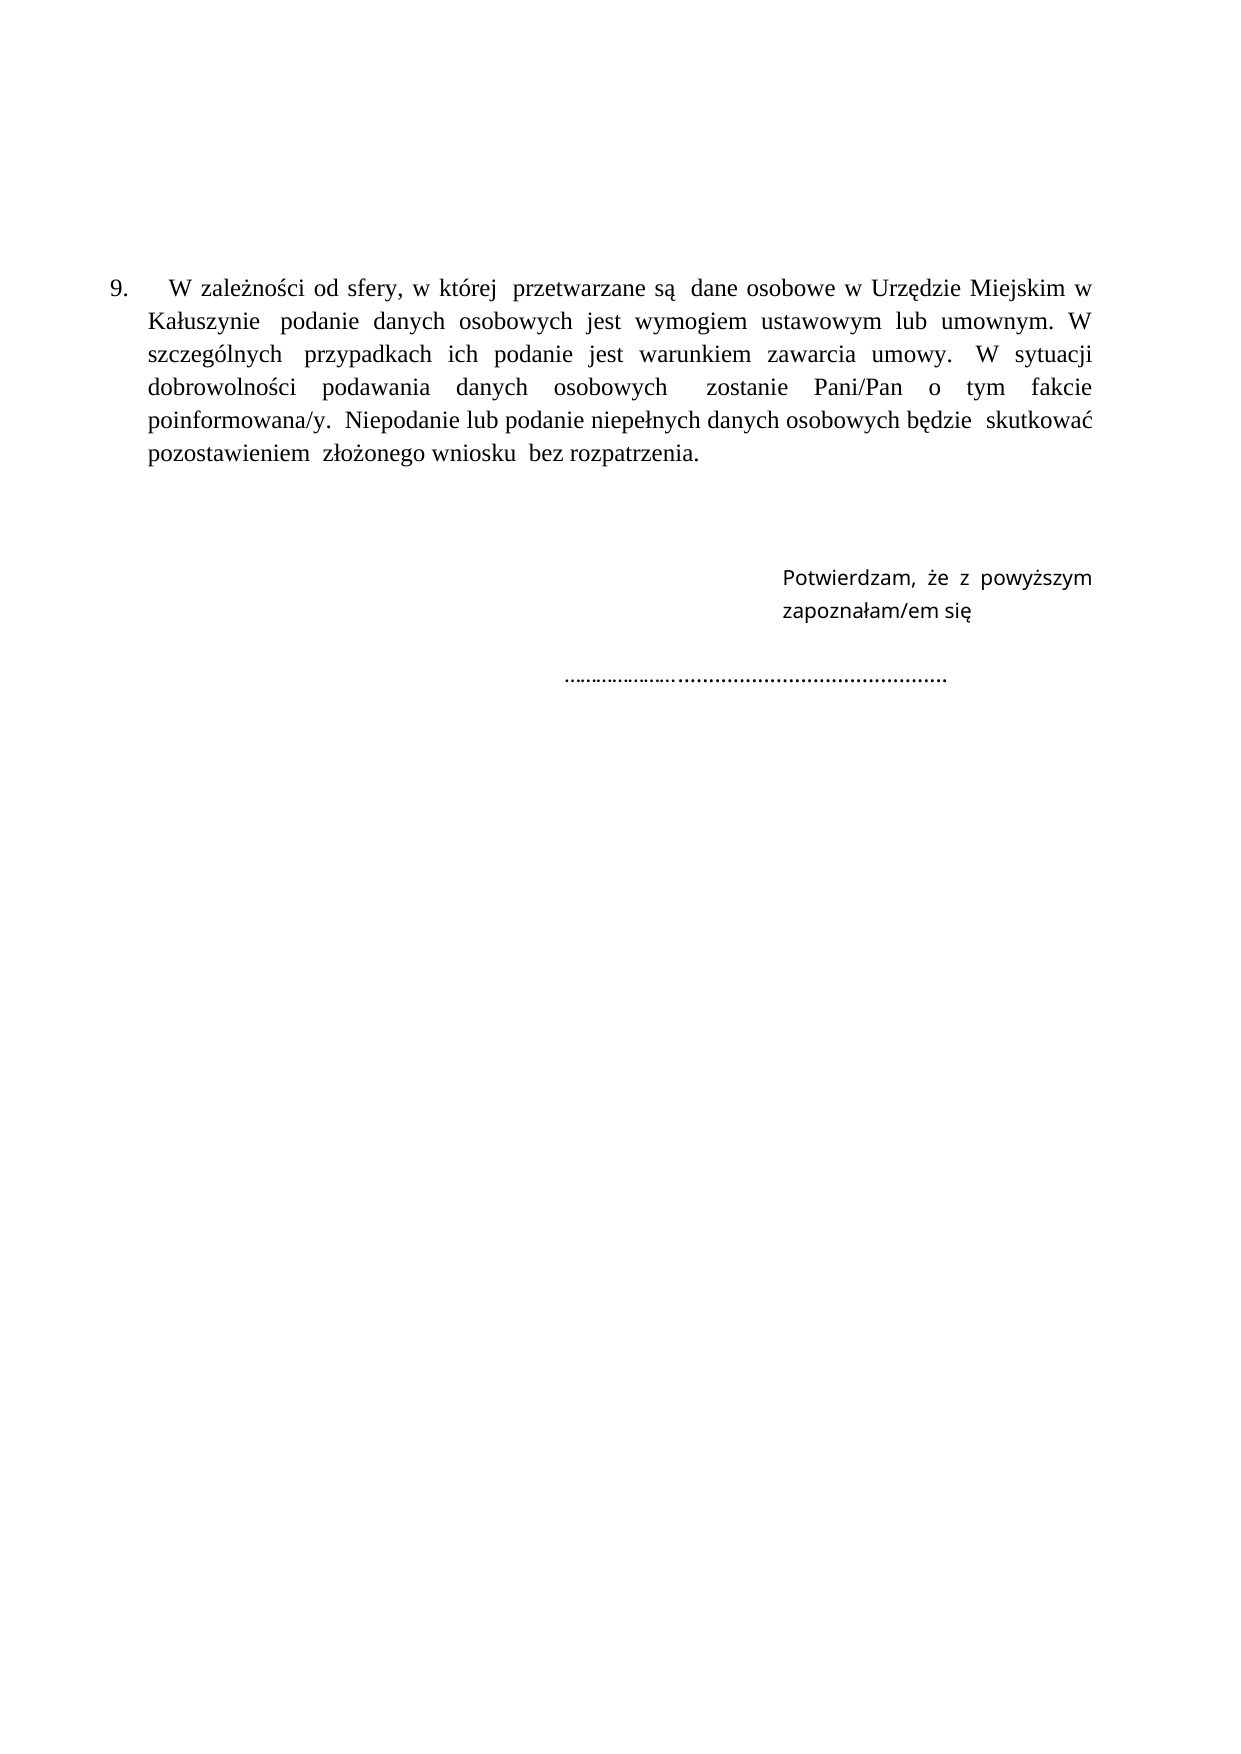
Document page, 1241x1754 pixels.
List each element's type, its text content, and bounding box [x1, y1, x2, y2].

text 9. W zależności od sfery, w której przetwarzane są dane osobowe w Urzędzie Miejskim w Kałuszynie podanie danych osobowych jest wymogiem ustawowym lub umownym. W szczególnych przypadkach ich podanie jest warunkiem zawarcia umowy. W sytuacji dobrowolności podawania danych osobowych zostanie Pani/Pan o tym fakcie poinformowana/y. Niepodanie lub podanie niepełnych danych osobowych będzie skutkować pozostawieniem złożonego wniosku bez rozpatrzenia. [110, 273, 1093, 467]
text …………………............................................ [148, 658, 1093, 689]
text Potwierdzam, że z powyższym zapoznałam/em się [782, 563, 1093, 624]
